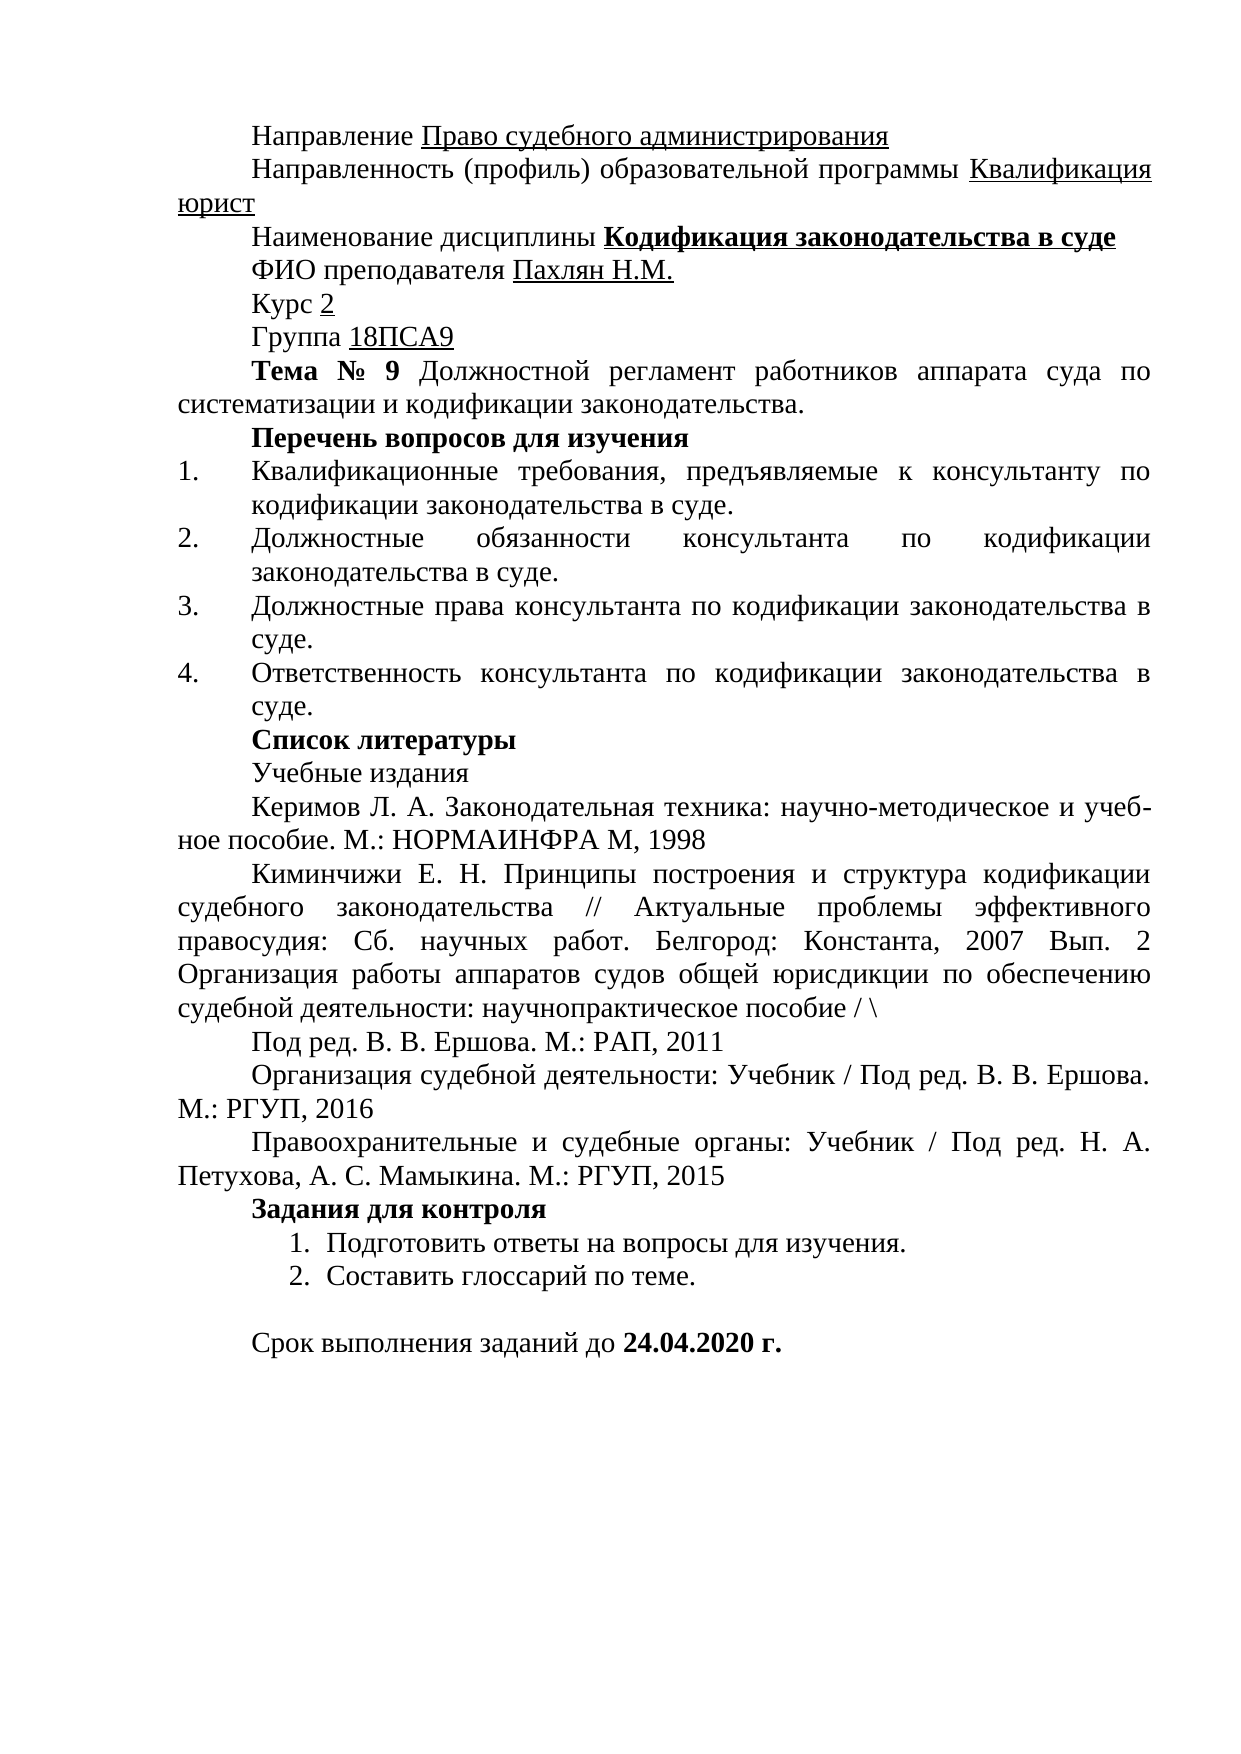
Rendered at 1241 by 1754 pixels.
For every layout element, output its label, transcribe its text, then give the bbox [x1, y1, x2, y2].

text Группа 18ПСА9 [177, 319, 1152, 353]
list Квалификационные требования, предъявляемые к консультанту по кодификации законодательства в суде. [177, 453, 1152, 521]
list Должностные обязанности консультанта по кодификации законодательства в суде. [177, 521, 1152, 588]
text Под ред. В. В. Ершова. М.: РАП, 2011 [177, 1024, 1152, 1057]
list Должностные права консультанта по кодификации законодательства в суде. [177, 588, 1152, 655]
text Организация судебной деятельности: Учебник / Под ред. В. В. Ершова. М.: РГУП, 2016 [177, 1057, 1152, 1124]
text Тема № 9 Должностной регламент работников аппарата суда по систематизации и кодификации законодательства. [177, 353, 1152, 420]
text Срок выполнения заданий до 24.04.2020 г. [177, 1326, 1152, 1359]
text Киминчижи Е. Н. Принципы построения и структура кодификации судебного законодательства // Актуальные проблемы эффективного правосудия: Сб. научных работ. Белгород: Константа, 2007 Вып. 2 Организация работы аппаратов судов общей юрисдикции по обеспечению судебной деятельности: научно­практическое пособие / \ [177, 856, 1152, 1024]
text ФИО преподавателя Пахлян Н.М. [177, 252, 1152, 286]
text Курс 2 [177, 286, 1152, 319]
list Ответственность консультанта по кодификации законодательства в суде. [177, 655, 1152, 722]
text Направленность (профиль) образовательной программы Квалификация юрист [177, 152, 1152, 219]
list Составить глоссарий по теме. [288, 1258, 1152, 1292]
text Правоохранительные и судебные органы: Учебник / Под ред. Н. А. Петухова, А. С. Мамыкина. М.: РГУП, 2015 [177, 1124, 1152, 1191]
text Перечень вопросов для изучения [177, 420, 1152, 453]
text Задания для контроля [177, 1191, 1152, 1225]
text Керимов Л. А. Законодательная техника: научно-методическое и учеб­ное пособие. М.: НОРМА­ИНФРА М, 1998 [177, 789, 1152, 856]
list Подготовить ответы на вопросы для изучения. [288, 1225, 1152, 1258]
text Направление Право судебного администрирования [177, 118, 1152, 152]
text Наименование дисциплины Кодификация законодательства в суде [177, 219, 1152, 252]
text Список литературы [177, 722, 1152, 755]
text Учебные издания [177, 755, 1152, 789]
